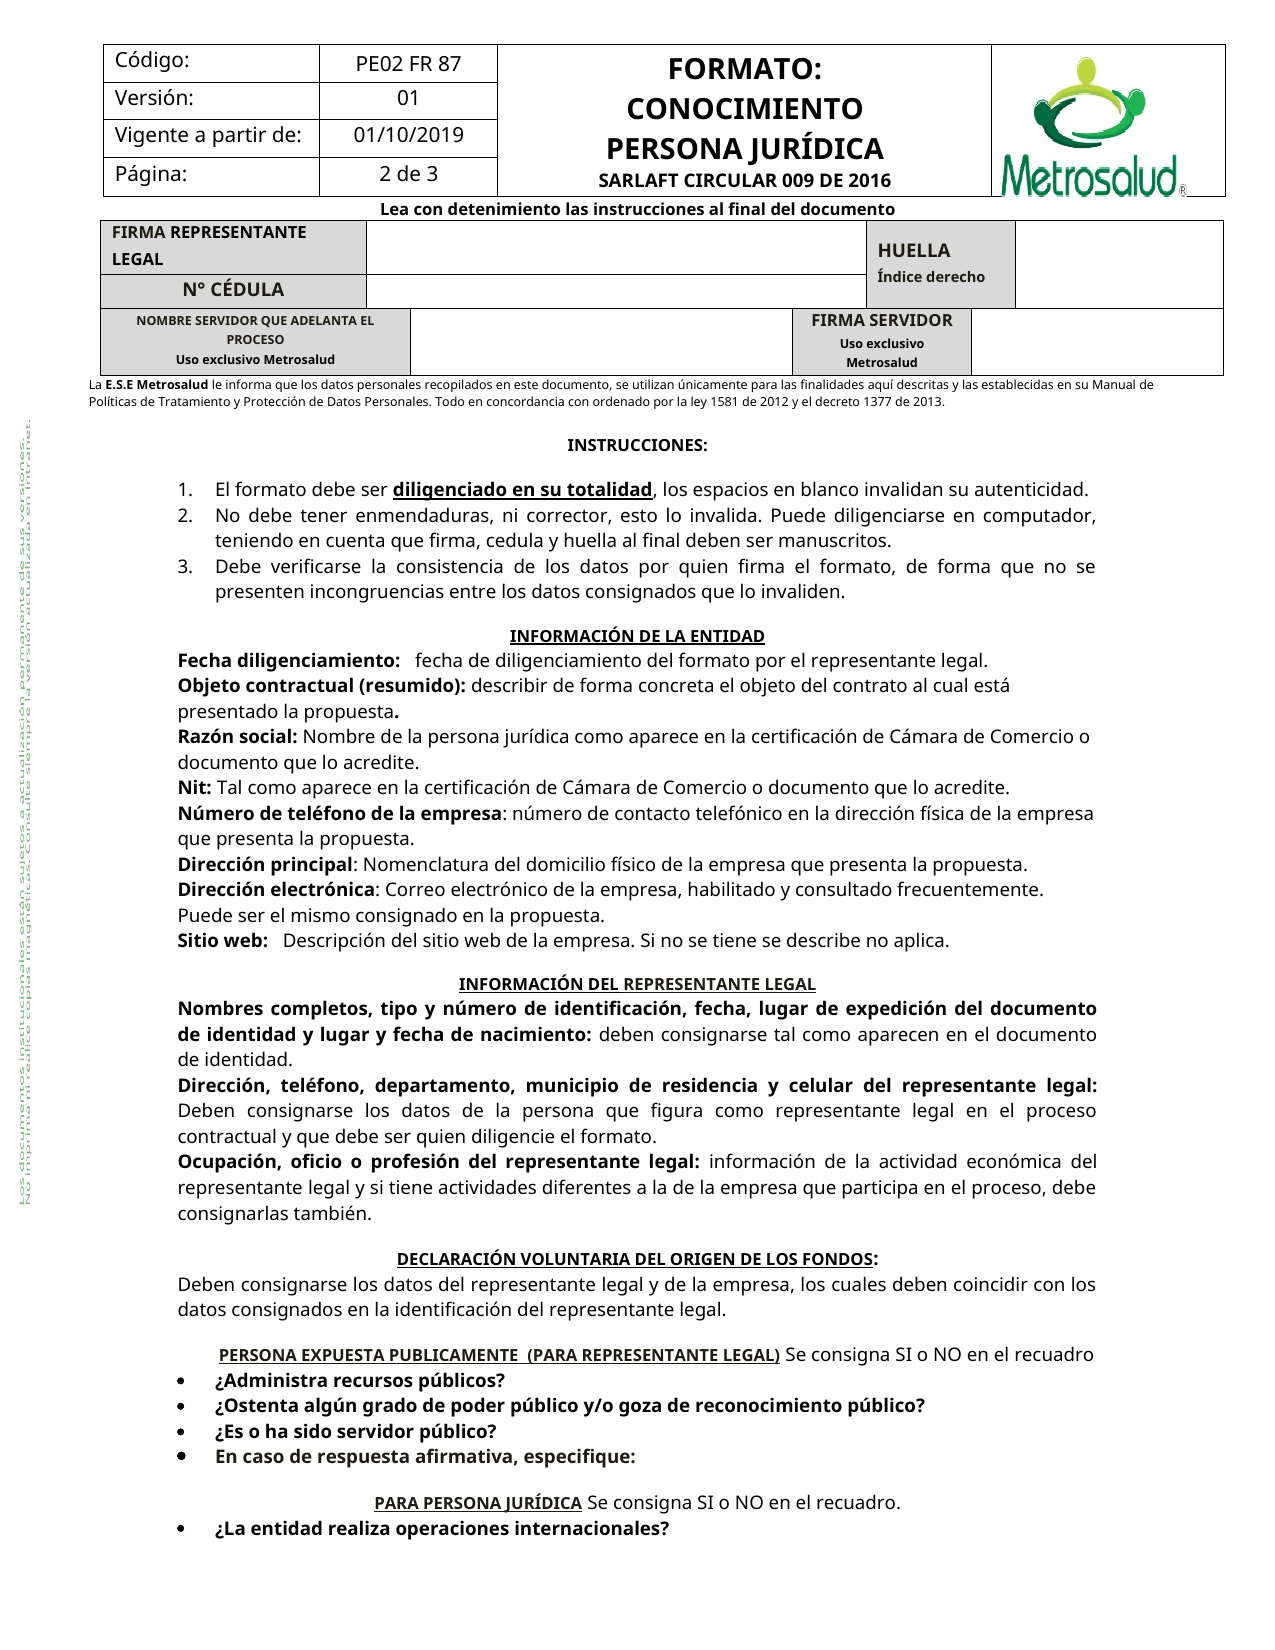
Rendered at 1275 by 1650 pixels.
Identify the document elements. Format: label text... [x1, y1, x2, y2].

table_cell NOMBRE SERVIDOR QUE ADELANTA EL PROCESO Uso exclusivo Metrosalud [101, 309, 410, 375]
text Deben consignarse los datos del representante legal y de la empresa, los cuales deben coincidir con los datos consignados en la identificación del representante legal. [177, 1271, 1098, 1322]
list El formato debe ser diligenciado en su totalidad, los espacios en blanco invalidan su autenticidad. [177, 477, 1098, 502]
text Nit: Tal como aparece en la certificación de Cámara de Comercio o documento que lo acredite. [177, 774, 1098, 800]
list ¿Administra recursos públicos? [177, 1367, 1098, 1393]
text Número de teléfono de la empresa: número de contacto telefónico en la dirección física de la empresa que presenta la propuesta. [177, 800, 1098, 851]
table_cell [411, 309, 792, 375]
table_cell HUELLA Índice derecho [867, 221, 1015, 308]
list No debe tener enmendaduras, ni corrector, esto lo invalida. Puede diligenciarse en computador, teniendo en cuenta que firma, cedula y huella al final deben ser manuscritos. [177, 502, 1098, 553]
text DECLARACIÓN VOLUNTARIA DEL ORIGEN DE LOS FONDOS: [177, 1245, 1098, 1271]
text Ocupación, oficio o profesión del representante legal: información de la actividad económica del representante legal y si tiene actividades diferentes a la de la empresa que participa en el proceso, debe consignarlas también. [177, 1149, 1098, 1225]
text Dirección electrónica: Correo electrónico de la empresa, habilitado y consultado frecuentemente. Puede ser el mismo consignado en la propuesta. [177, 877, 1098, 928]
text Dirección, teléfono, departamento, municipio de residencia y celular del representante legal: Deben consignarse los datos de la persona que figura como representante legal en el proceso contractual y que debe ser quien diligencie el formato. [177, 1072, 1098, 1149]
text Razón social: Nombre de la persona jurídica como aparece en la certificación de Cámara de Comercio o documento que lo acredite. [177, 723, 1098, 774]
table_cell [972, 309, 1223, 375]
table_cell N° CÉDULA [101, 275, 366, 308]
text INSTRUCCIONES: [177, 433, 1098, 456]
table_cell FIRMA REPRESENTANTE LEGAL [101, 221, 366, 274]
text PARA PERSONA JURÍDICA Se consigna SI o NO en el recuadro. [177, 1489, 1098, 1515]
table_cell [367, 275, 866, 308]
list PERSONA EXPUESTA PUBLICAMENTE (PARA REPRESENTANTE LEGAL) Se consigna SI o NO en el recuadro [215, 1342, 1098, 1367]
text Nombres completos, tipo y número de identificación, fecha, lugar de expedición del documento de identidad y lugar y fecha de nacimiento: deben consignarse tal como aparecen en el documento de identidad. [177, 996, 1098, 1072]
table_cell [1016, 221, 1223, 308]
list ¿La entidad realiza operaciones internacionales? [177, 1515, 1098, 1540]
text INFORMACIÓN DE LA ENTIDAD [177, 624, 1098, 647]
text Dirección principal: Nomenclatura del domicilio físico de la empresa que presenta la propuesta. [177, 851, 1098, 877]
list ¿Ostenta algún grado de poder público y/o goza de reconocimiento público? [177, 1393, 1098, 1418]
table_cell [367, 221, 866, 274]
list Debe verificarse la consistencia de los datos por quien firma el formato, de forma que no se presenten incongruencias entre los datos consignados que lo invaliden. [177, 553, 1098, 604]
text Sitio web: Descripción del sitio web de la empresa. Si no se tiene se describe no aplica. [177, 928, 1098, 953]
list En caso de respuesta afirmativa, especifique: [177, 1444, 1098, 1469]
text INFORMACIÓN DEL REPRESENTANTE LEGAL [177, 973, 1098, 996]
text Fecha diligenciamiento: fecha de diligenciamiento del formato por el representante legal. [177, 647, 1098, 672]
picture [1001, 57, 1187, 197]
text Objeto contractual (resumido): describir de forma concreta el objeto del contrato al cual está presentado la propuesta. [177, 672, 1098, 723]
list ¿Es o ha sido servidor público? [177, 1418, 1098, 1444]
table_cell FIRMA SERVIDOR Uso exclusivo Metrosalud [793, 309, 971, 375]
text La E.S.E Metrosalud le informa que los datos personales recopilados en este documento, se utilizan únicamente para las finalidades aquí descritas y las establecidas en su Manual de Políticas de Tratamiento y Protección de Datos Personales. Todo en concordancia con ordenado por la ley 1581 de 2012 y el decreto 1377 de 2013. [88, 376, 1181, 410]
